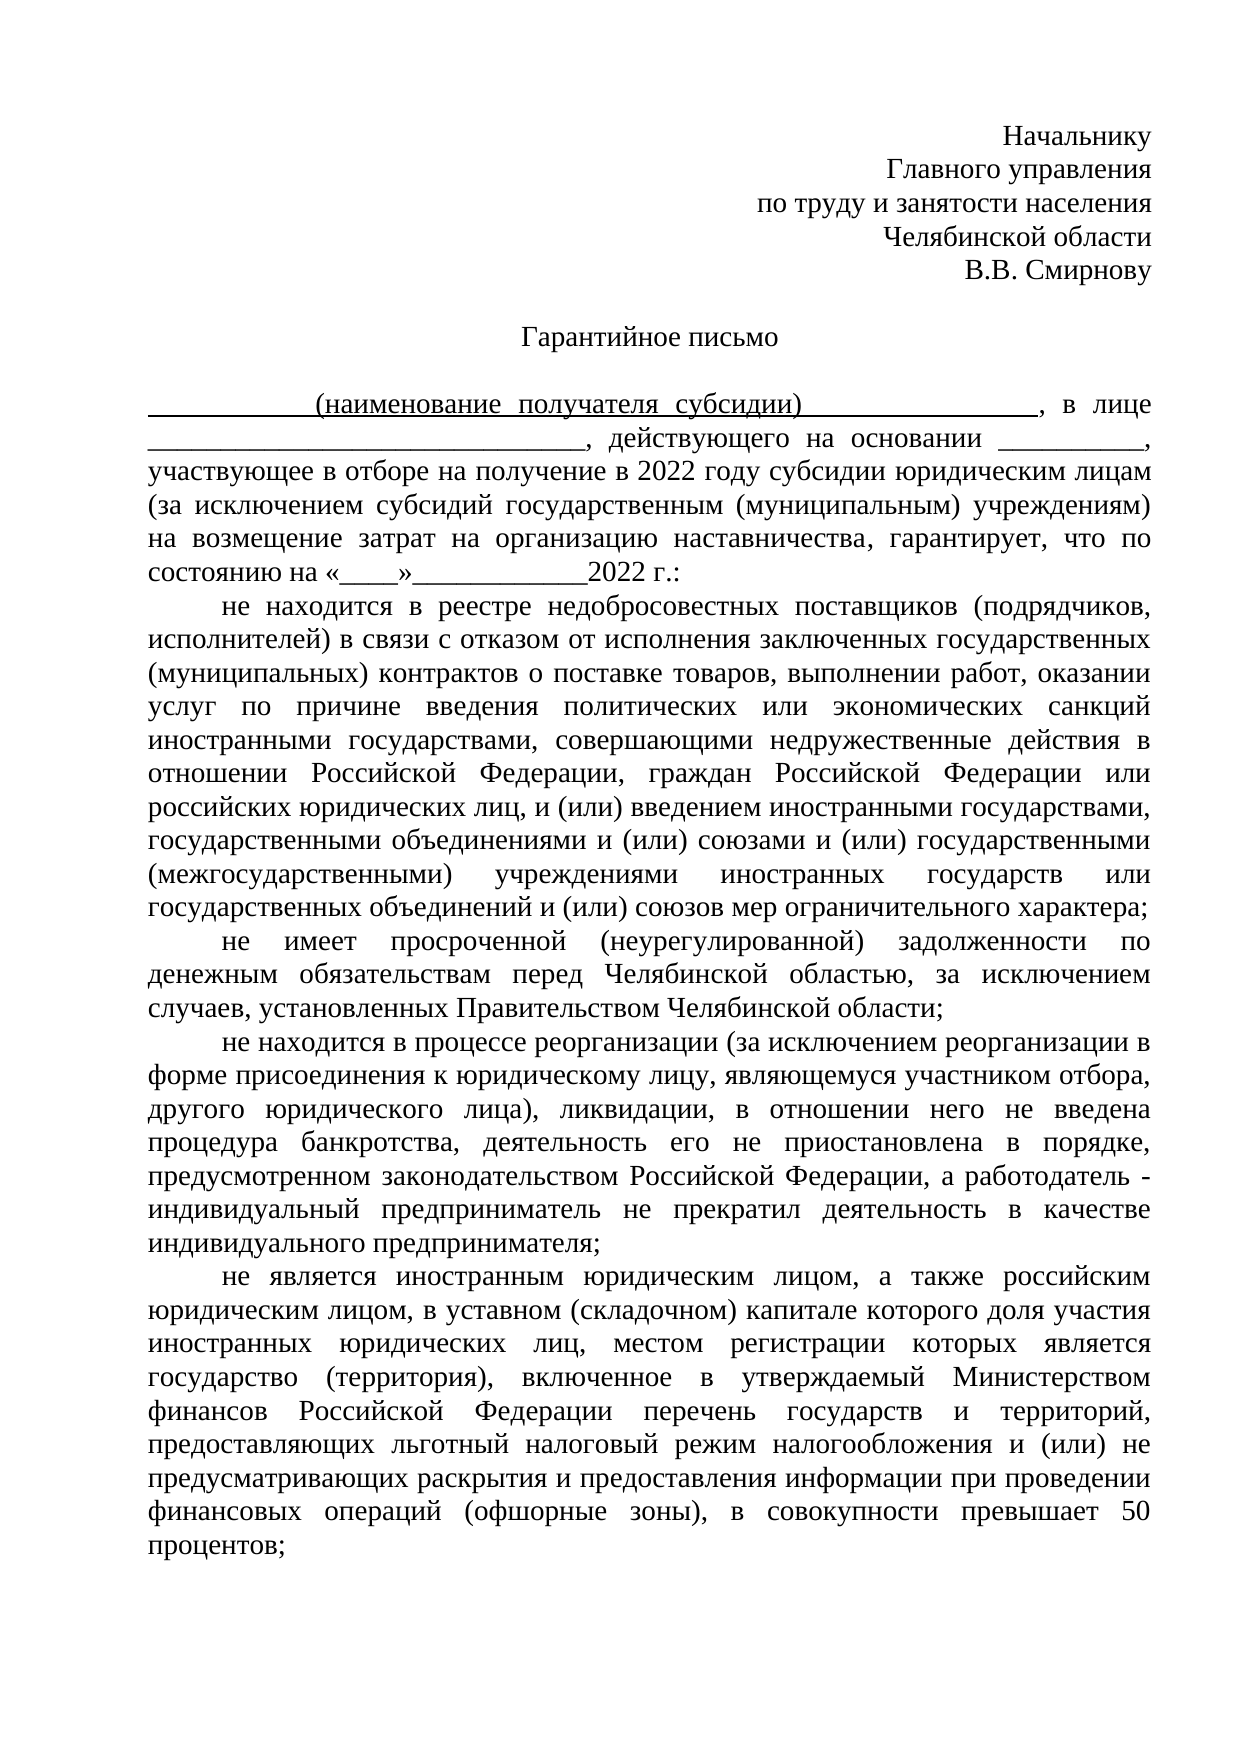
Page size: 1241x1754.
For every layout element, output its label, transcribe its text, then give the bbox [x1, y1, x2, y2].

text Гарантийное письмо [148, 319, 1152, 353]
text не имеет просроченной (неурегулированной) задолженности по денежным обязательствам перед Челябинской областью, за исключением случаев, установленных Правительством Челябинской области; [148, 923, 1152, 1024]
text не находится в реестре недобросовестных поставщиков (подрядчиков, исполнителей) в связи с отказом от исполнения заключенных государственных (муниципальных) контрактов о поставке товаров, выполнении работ, оказании услуг по причине введения политических или экономических санкций иностранными государствами, совершающими недружественные действия в отношении Российской Федерации, граждан Российской Федерации или российских юридических лиц, и (или) введением иностранными государствами, государственными объединениями и (или) союзами и (или) государственными (межгосударственными) учреждениями иностранных государств или государственных объединений и (или) союзов мер ограничительного характера; [148, 588, 1152, 923]
text (наименование получателя субсидии) , в лице ______________________________, действующего на основании __________, участвующее в отборе на получение в 2022 году субсидии юридическим лицам (за исключением субсидий государственным (муниципальным) учреждениям) на возмещение затрат на организацию наставничества, гарантирует, что по состоянию на «____»____________2022 г.: [148, 386, 1152, 588]
text не находится в процессе реорганизации (за исключением реорганизации в форме присоединения к юридическому лицу, являющемуся участником отбора, другого юридического лица), ликвидации, в отношении него не введена процедура банкротства, деятельность его не приостановлена в порядке, предусмотренном законодательством Российской Федерации, а работодатель - индивидуальный предприниматель не прекратил деятельность в качестве индивидуального предпринимателя; [148, 1024, 1152, 1258]
text Главного управления [148, 152, 1152, 185]
text Начальнику [148, 118, 1152, 152]
text В.В. Смирнову [148, 252, 1152, 286]
text не является иностранным юридическим лицом, а также российским юридическим лицом, в уставном (складочном) капитале которого доля участия иностранных юридических лиц, местом регистрации которых является государство (территория), включенное в утверждаемый Министерством финансов Российской Федерации перечень государств и территорий, предоставляющих льготный налоговый режим налогообложения и (или) не предусматривающих раскрытия и предоставления информации при проведении финансовых операций (офшорные зоны), в совокупности превышает 50 процентов; [148, 1258, 1152, 1560]
text по труду и занятости населения [148, 185, 1152, 219]
text Челябинской области [148, 219, 1152, 252]
